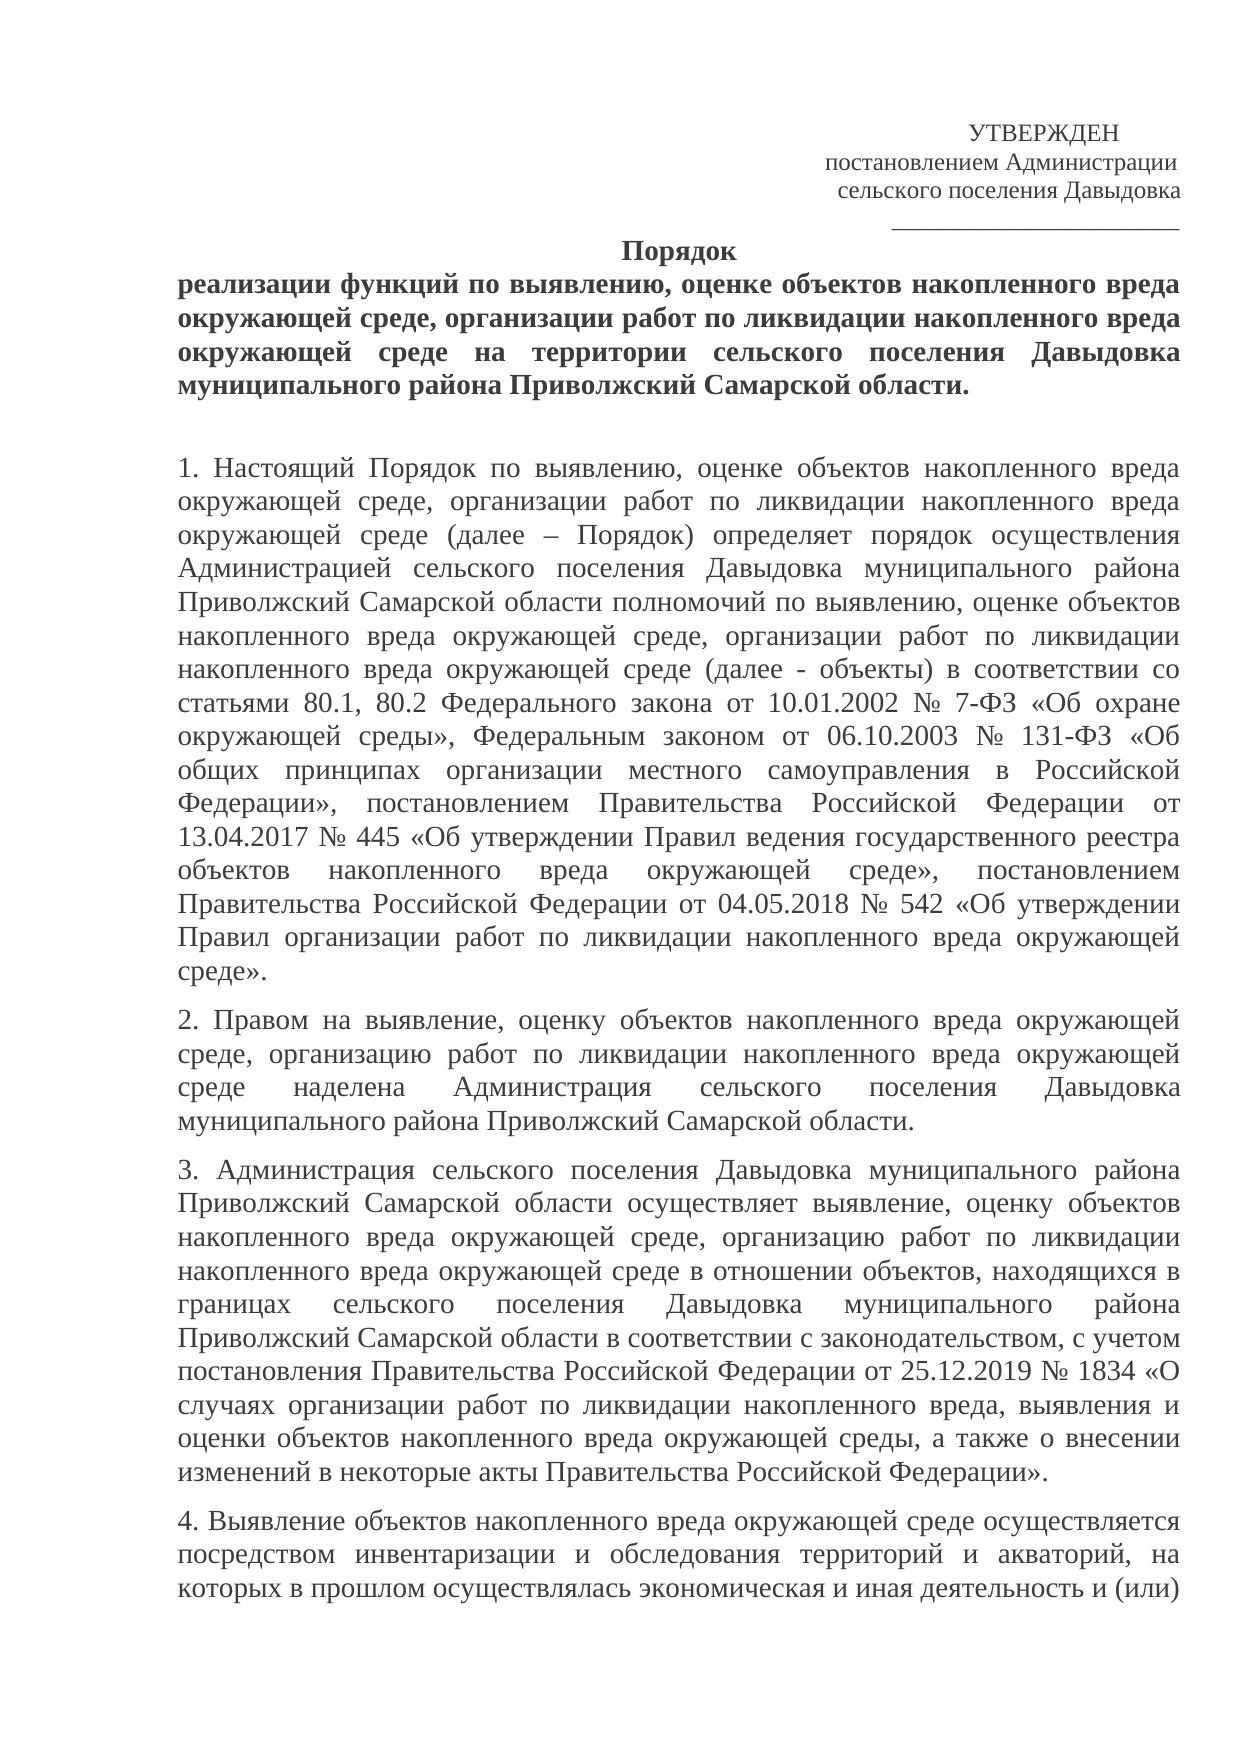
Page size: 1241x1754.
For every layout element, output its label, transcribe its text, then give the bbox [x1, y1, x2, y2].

text сельского поселения Давыдовка [177, 176, 1181, 204]
text _______________________ [177, 204, 1181, 233]
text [177, 1503, 1181, 1604]
text 3. Администрация сельского поселения Давыдовка муниципального района Приволжский Самарской области осуществляет выявление, оценку объектов накопленного вреда окружающей среде, организацию работ по ликвидации накопленного вреда окружающей среде в отношении объектов, находящихся в границах сельского поселения Давыдовка муниципального района Приволжский Самарской области в соответствии с законодательством, с учетом постановления Правительства Российской Федерации от 25.12.2019 № 1834 «О случаях организации работ по ликвидации накопленного вреда, выявления и оценки объектов накопленного вреда окружающей среды, а также о внесении изменений в некоторые акты Правительства Российской Федерации». [177, 1152, 1181, 1487]
text постановлением Администрации [177, 147, 1181, 176]
text Порядок [177, 233, 1181, 267]
text 1. Настоящий Порядок по выявлению, оценке объектов накопленного вреда окружающей среде, организации работ по ликвидации накопленного вреда окружающей среде (далее – Порядок) определяет порядок осуществления Администрацией сельского поселения Давыдовка муниципального района Приволжский Самарской области полномочий по выявлению, оценке объектов накопленного вреда окружающей среде, организации работ по ликвидации накопленного вреда окружающей среде (далее - объекты) в соответствии со статьями 80.1, 80.2 Федерального закона от 10.01.2002 № 7-ФЗ «Об охране окружающей среды», Федеральным законом от 06.10.2003 № 131-ФЗ «Об общих принципах организации местного самоуправления в Российской Федерации», постановлением Правительства Российской Федерации от 13.04.2017 № 445 «Об утверждении Правил ведения государственного реестра объектов накопленного вреда окружающей среде», постановлением Правительства Российской Федерации от 04.05.2018 № 542 «Об утверждении Правил организации работ по ликвидации накопленного вреда окружающей среде». [177, 450, 1181, 987]
text реализации функций по выявлению, оценке объектов накопленного вреда окружающей среде, организации работ по ликвидации накопленного вреда окружающей среде на территории сельского поселения Давыдовка муниципального района Приволжский Самарской области. [177, 267, 1181, 401]
text 2. Правом на выявление, оценку объектов накопленного вреда окружающей среде, организацию работ по ликвидации накопленного вреда окружающей среде наделена Администрация сельского поселения Давыдовка муниципального района Приволжский Самарской области. [177, 1002, 1181, 1136]
text УТВЕРЖДЕН [177, 118, 1181, 147]
